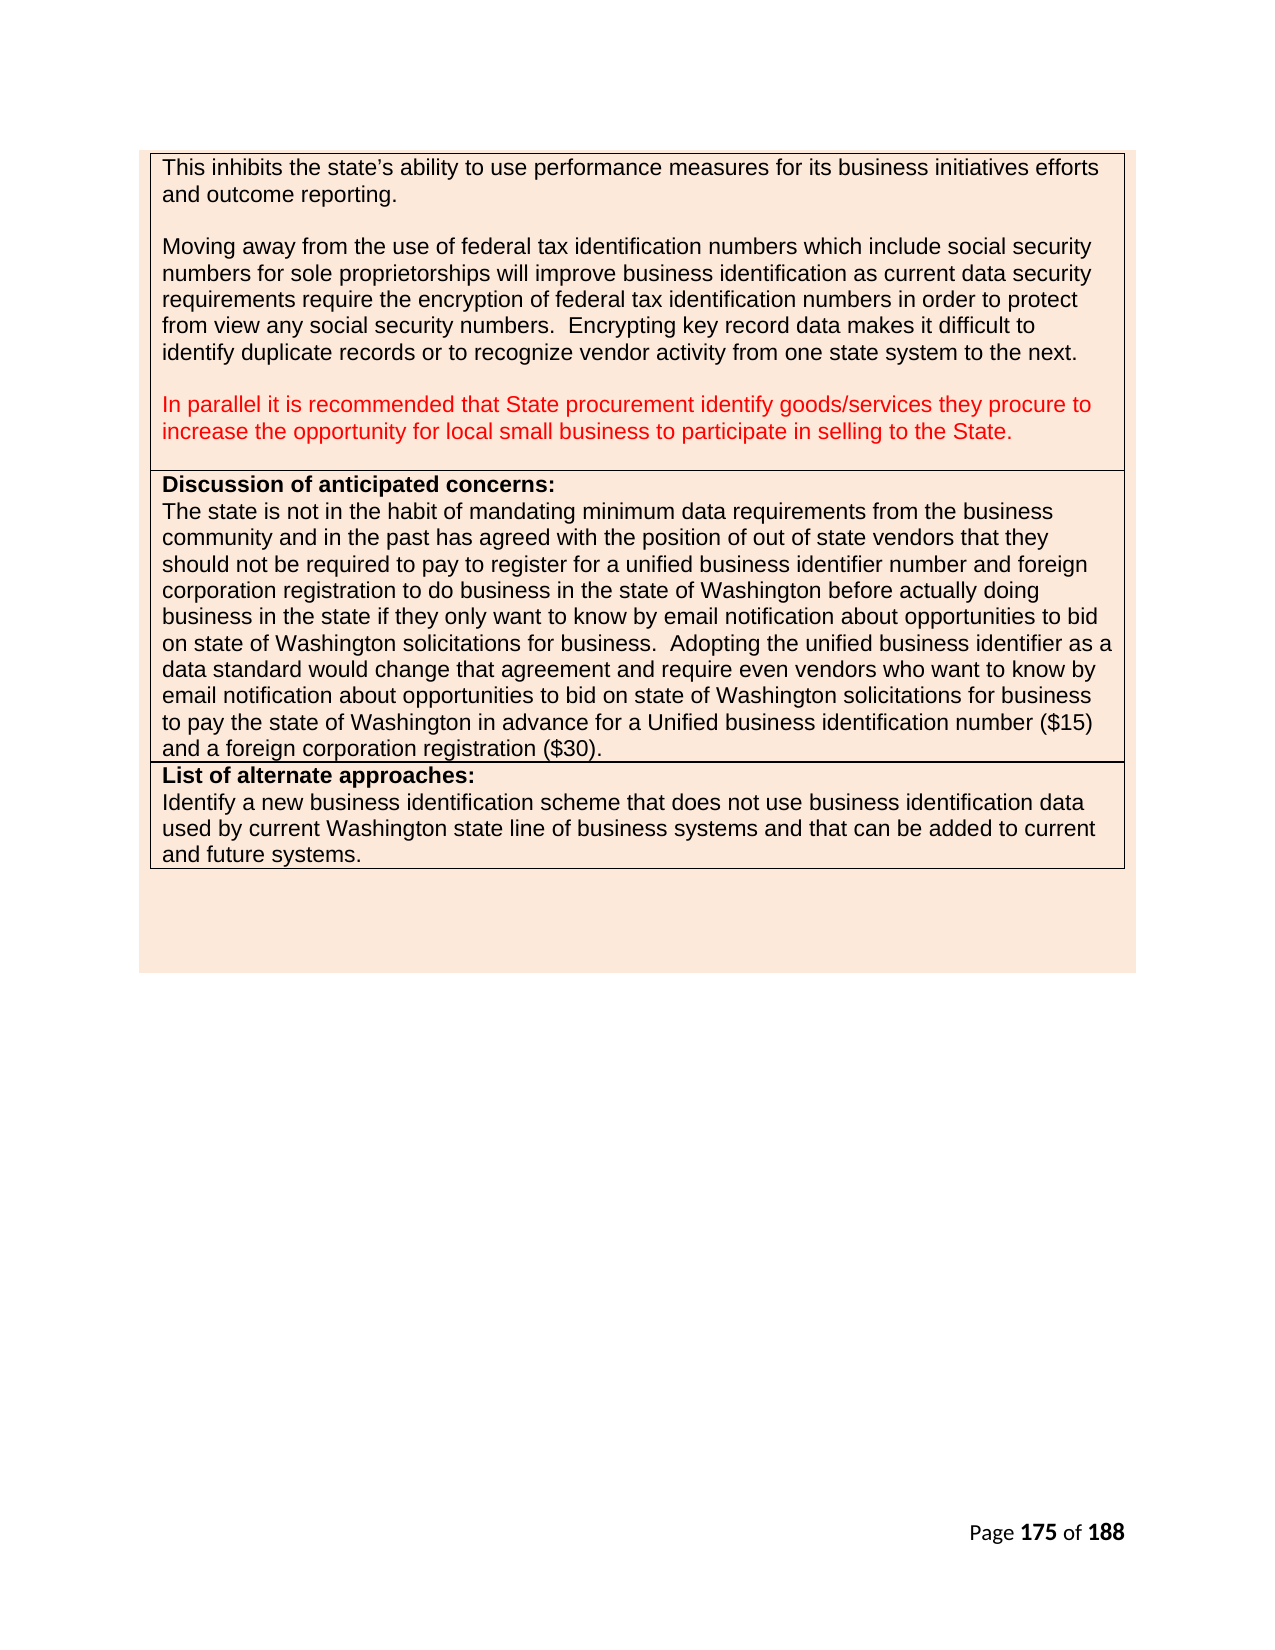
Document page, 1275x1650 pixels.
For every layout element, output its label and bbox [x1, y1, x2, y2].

table_cell [139, 150, 1136, 973]
